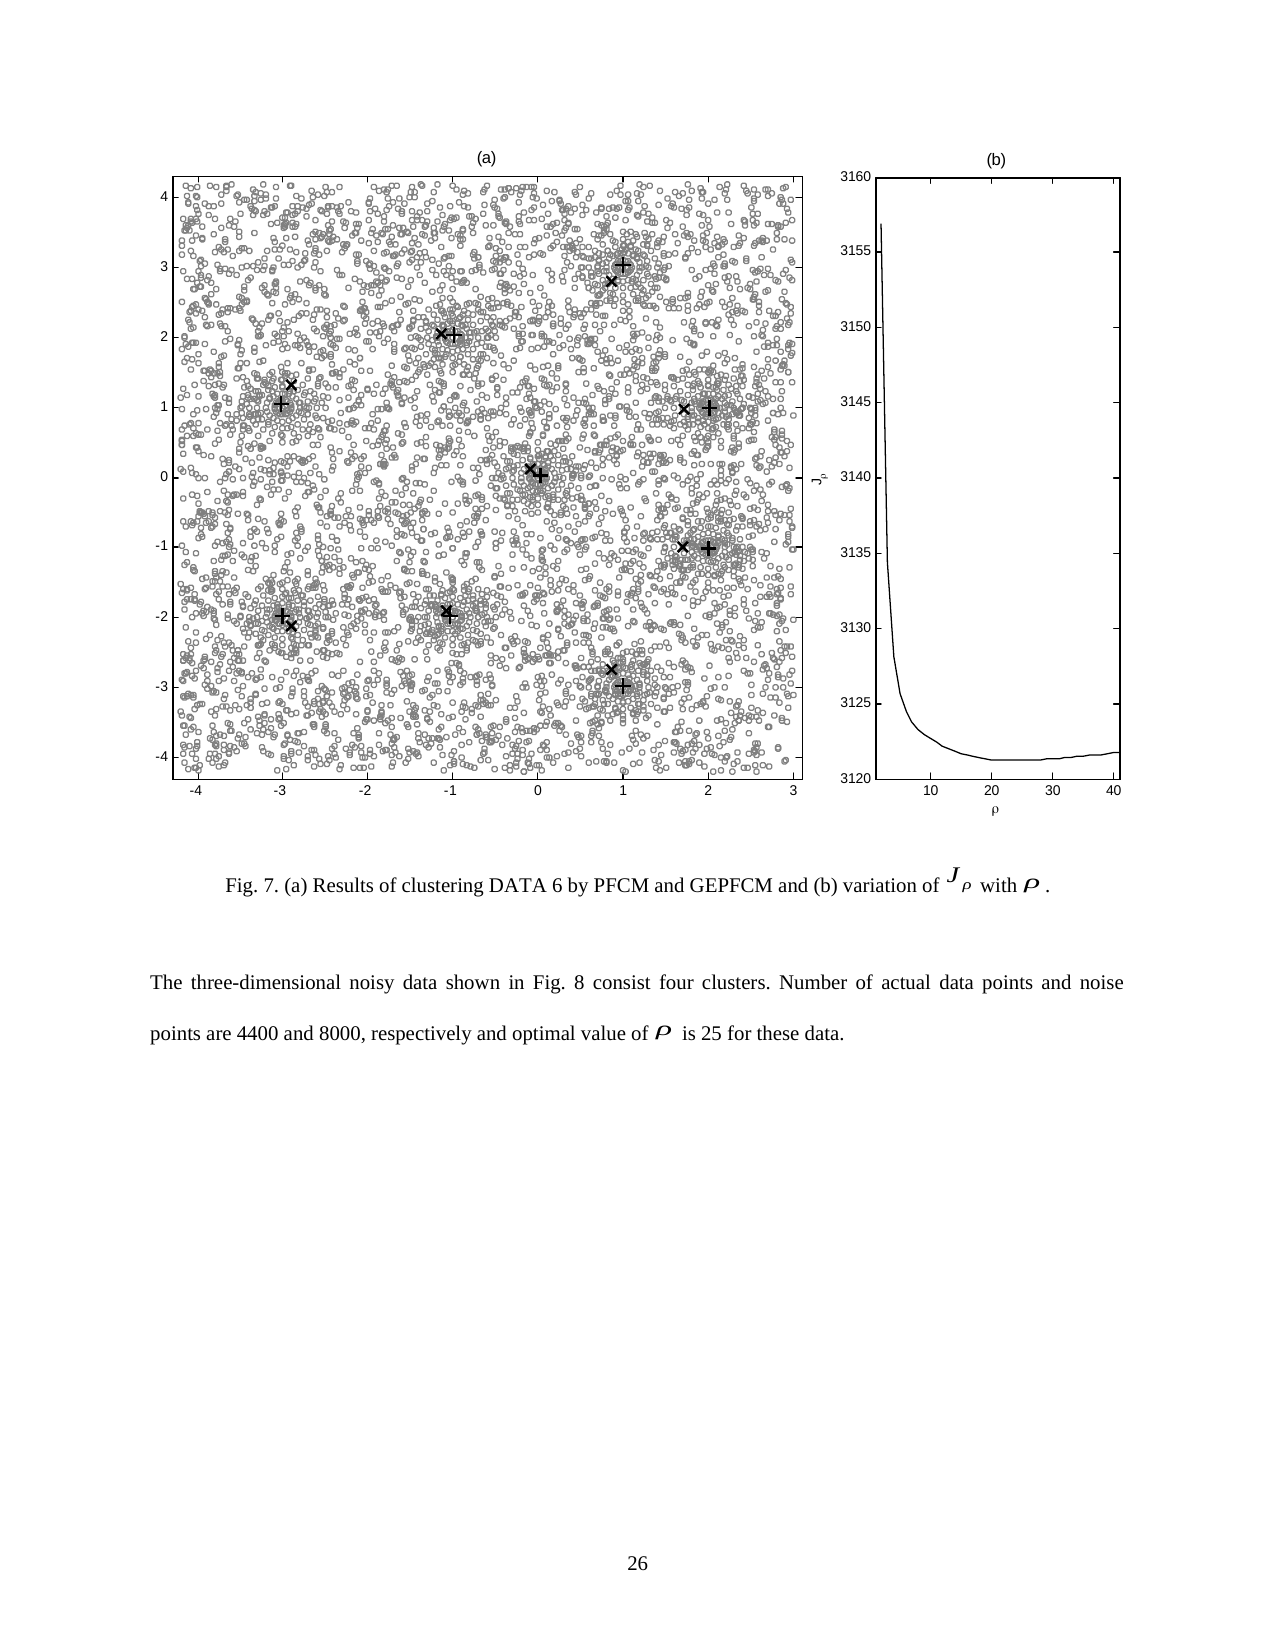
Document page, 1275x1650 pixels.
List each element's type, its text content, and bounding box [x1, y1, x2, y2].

text The three-dimensional noisy data shown in Fig. 8 consist four clusters. Number of actual data points and noise points are 4400 and 8000, respectively and optimal value of is 25 for these data. [150, 970, 1125, 1045]
text Fig. 7. (a) Results of clustering DATA 6 by PFCM and GEPFCM and (b) variation of with . [150, 863, 1125, 897]
